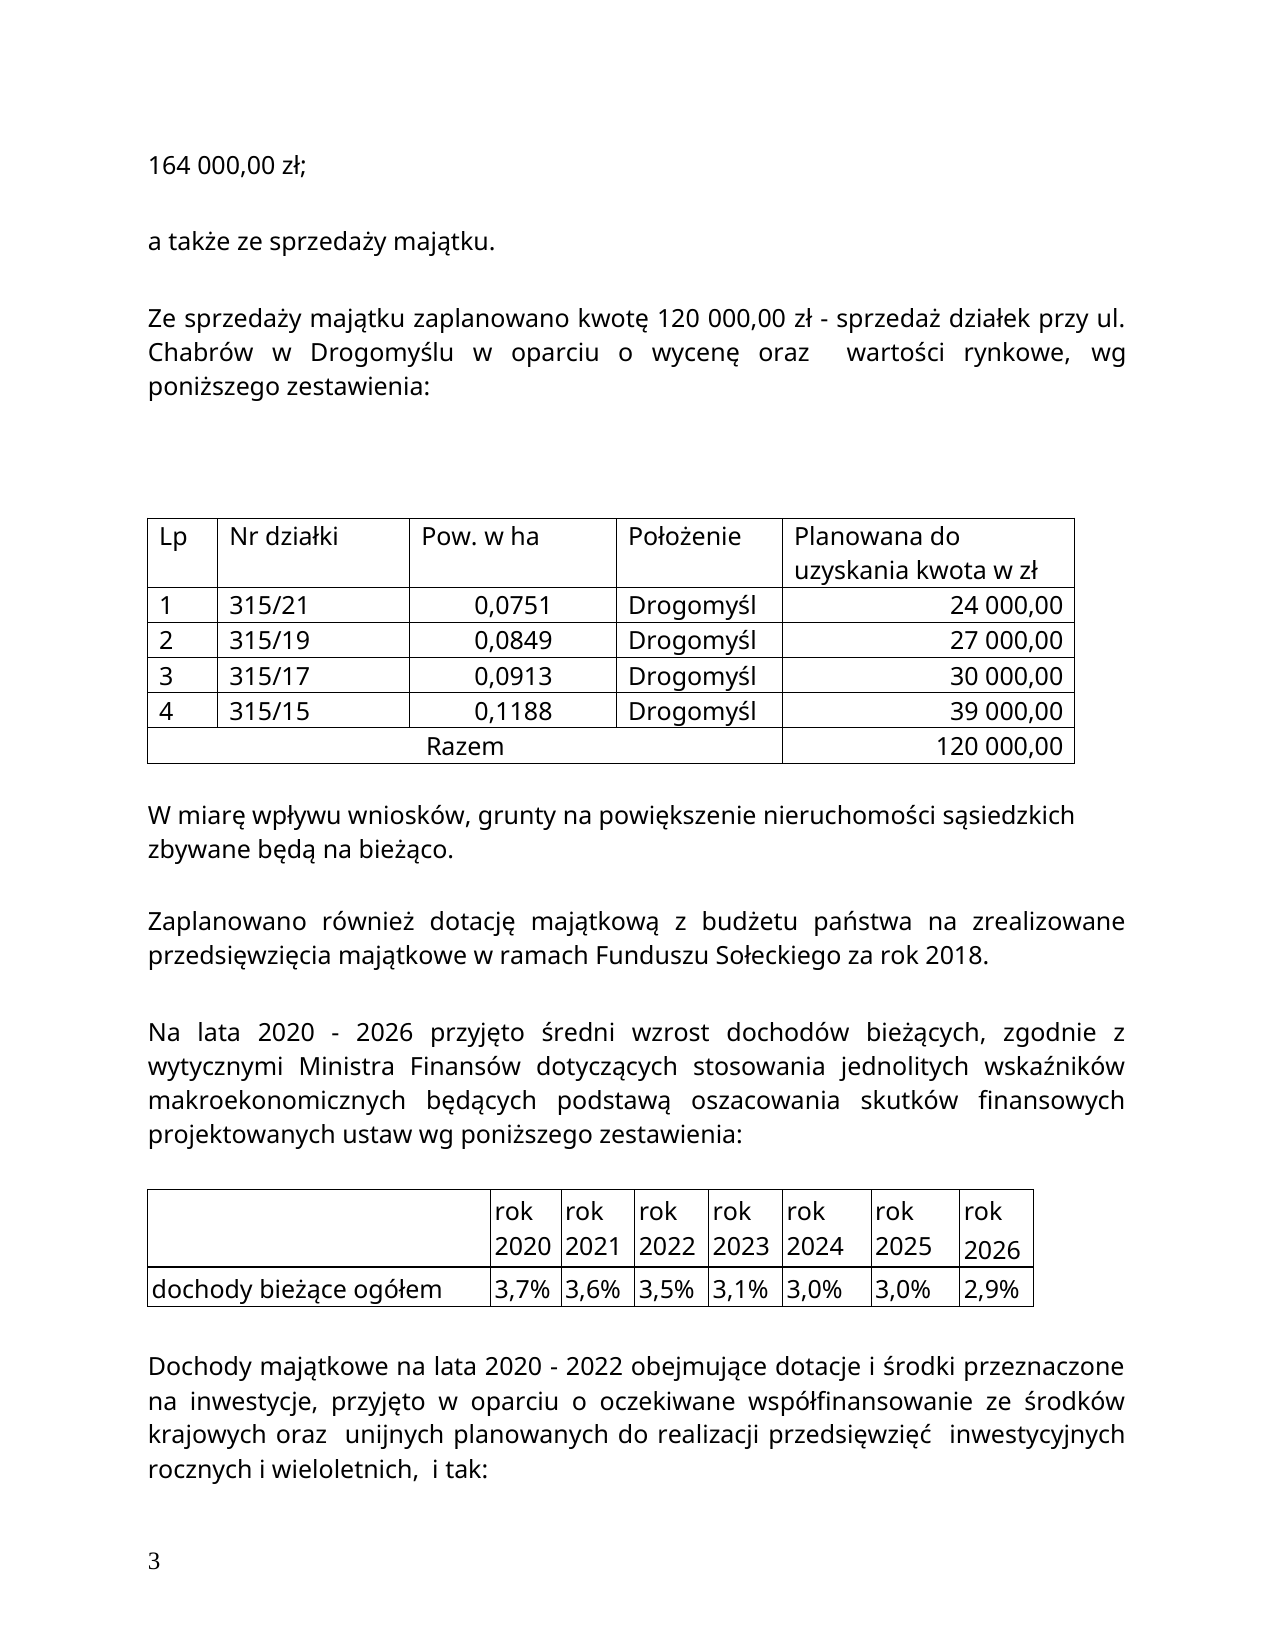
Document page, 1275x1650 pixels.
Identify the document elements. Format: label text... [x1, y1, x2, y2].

table_header rok 2024 [783, 1190, 871, 1266]
text a także ze sprzedaży majątku. [148, 224, 1126, 258]
table_cell 3,0% [872, 1268, 959, 1306]
table_header Położenie [617, 519, 782, 587]
table_cell Drogomyśl [617, 623, 782, 657]
table_header [148, 1190, 490, 1266]
table_cell 30 000,00 [783, 658, 1074, 692]
table_cell Drogomyśl [617, 693, 782, 727]
table_header Nr działki [218, 519, 409, 587]
table_cell 2 [148, 623, 217, 657]
table_cell 315/15 [218, 693, 409, 727]
table_cell Razem [148, 728, 782, 762]
table_cell 3,0% [783, 1268, 871, 1306]
table_header Lp [148, 519, 217, 587]
table_cell 315/21 [218, 588, 409, 622]
text 164 000,00 zł; [148, 148, 1126, 182]
table_cell 3,6% [562, 1268, 634, 1306]
table_cell 315/17 [218, 658, 409, 692]
table_header rok 2025 [872, 1190, 959, 1266]
text Zaplanowano również dotację majątkową z budżetu państwa na zrealizowane przedsięwzięcia majątkowe w ramach Funduszu Sołeckiego za rok 2018. [148, 904, 1126, 972]
table_cell 0,0751 [410, 588, 616, 622]
table_cell 27 000,00 [783, 623, 1074, 657]
table_cell 3,5% [635, 1268, 708, 1306]
text Dochody majątkowe na lata 2020 - 2022 obejmujące dotacje i środki przeznaczone na inwestycje, przyjęto w oparciu o oczekiwane współfinansowanie ze środków krajowych oraz unijnych planowanych do realizacji przedsięwzięć inwestycyjnych rocznych i wieloletnich, i tak: [148, 1349, 1126, 1485]
text Ze sprzedaży majątku zaplanowano kwotę 120 000,00 zł - sprzedaż działek przy ul. Chabrów w Drogomyślu w oparciu o wycenę oraz wartości rynkowe, wg poniższego zestawienia: [148, 301, 1126, 403]
table_cell 315/19 [218, 623, 409, 657]
table_cell 120 000,00 [783, 728, 1074, 762]
table_cell 2,9% [960, 1268, 1033, 1306]
table_cell 0,0849 [410, 623, 616, 657]
table_cell 1 [148, 588, 217, 622]
table_header rok 2021 [562, 1190, 634, 1266]
table_cell 39 000,00 [783, 693, 1074, 727]
table_header rok 2020 [491, 1190, 561, 1266]
table_header Planowana do uzyskania kwota w zł [783, 519, 1074, 587]
table_header rok 2026 [960, 1190, 1033, 1266]
table_cell 3 [148, 658, 217, 692]
table_header Pow. w ha [410, 519, 616, 587]
text W miarę wpływu wniosków, grunty na powiększenie nieruchomości sąsiedzkich zbywane będą na bieżąco. [148, 797, 1127, 866]
table_header rok 2023 [709, 1190, 782, 1266]
table_cell 0,0913 [410, 658, 616, 692]
table_cell Drogomyśl [617, 658, 782, 692]
table_cell 3,1% [709, 1268, 782, 1306]
text Na lata 2020 - 2026 przyjęto średni wzrost dochodów bieżących, zgodnie z wytycznymi Ministra Finansów dotyczących stosowania jednolitych wskaźników makroekonomicznych będących podstawą oszacowania skutków finansowych projektowanych ustaw wg poniższego zestawienia: [148, 1014, 1126, 1151]
table_cell 0,1188 [410, 693, 616, 727]
table_header rok 2022 [635, 1190, 708, 1266]
table_cell 4 [148, 693, 217, 727]
table_cell Drogomyśl [617, 588, 782, 622]
table_cell 3,7% [491, 1268, 561, 1306]
table_cell 24 000,00 [783, 588, 1074, 622]
table_cell dochody bieżące ogółem [148, 1268, 490, 1306]
